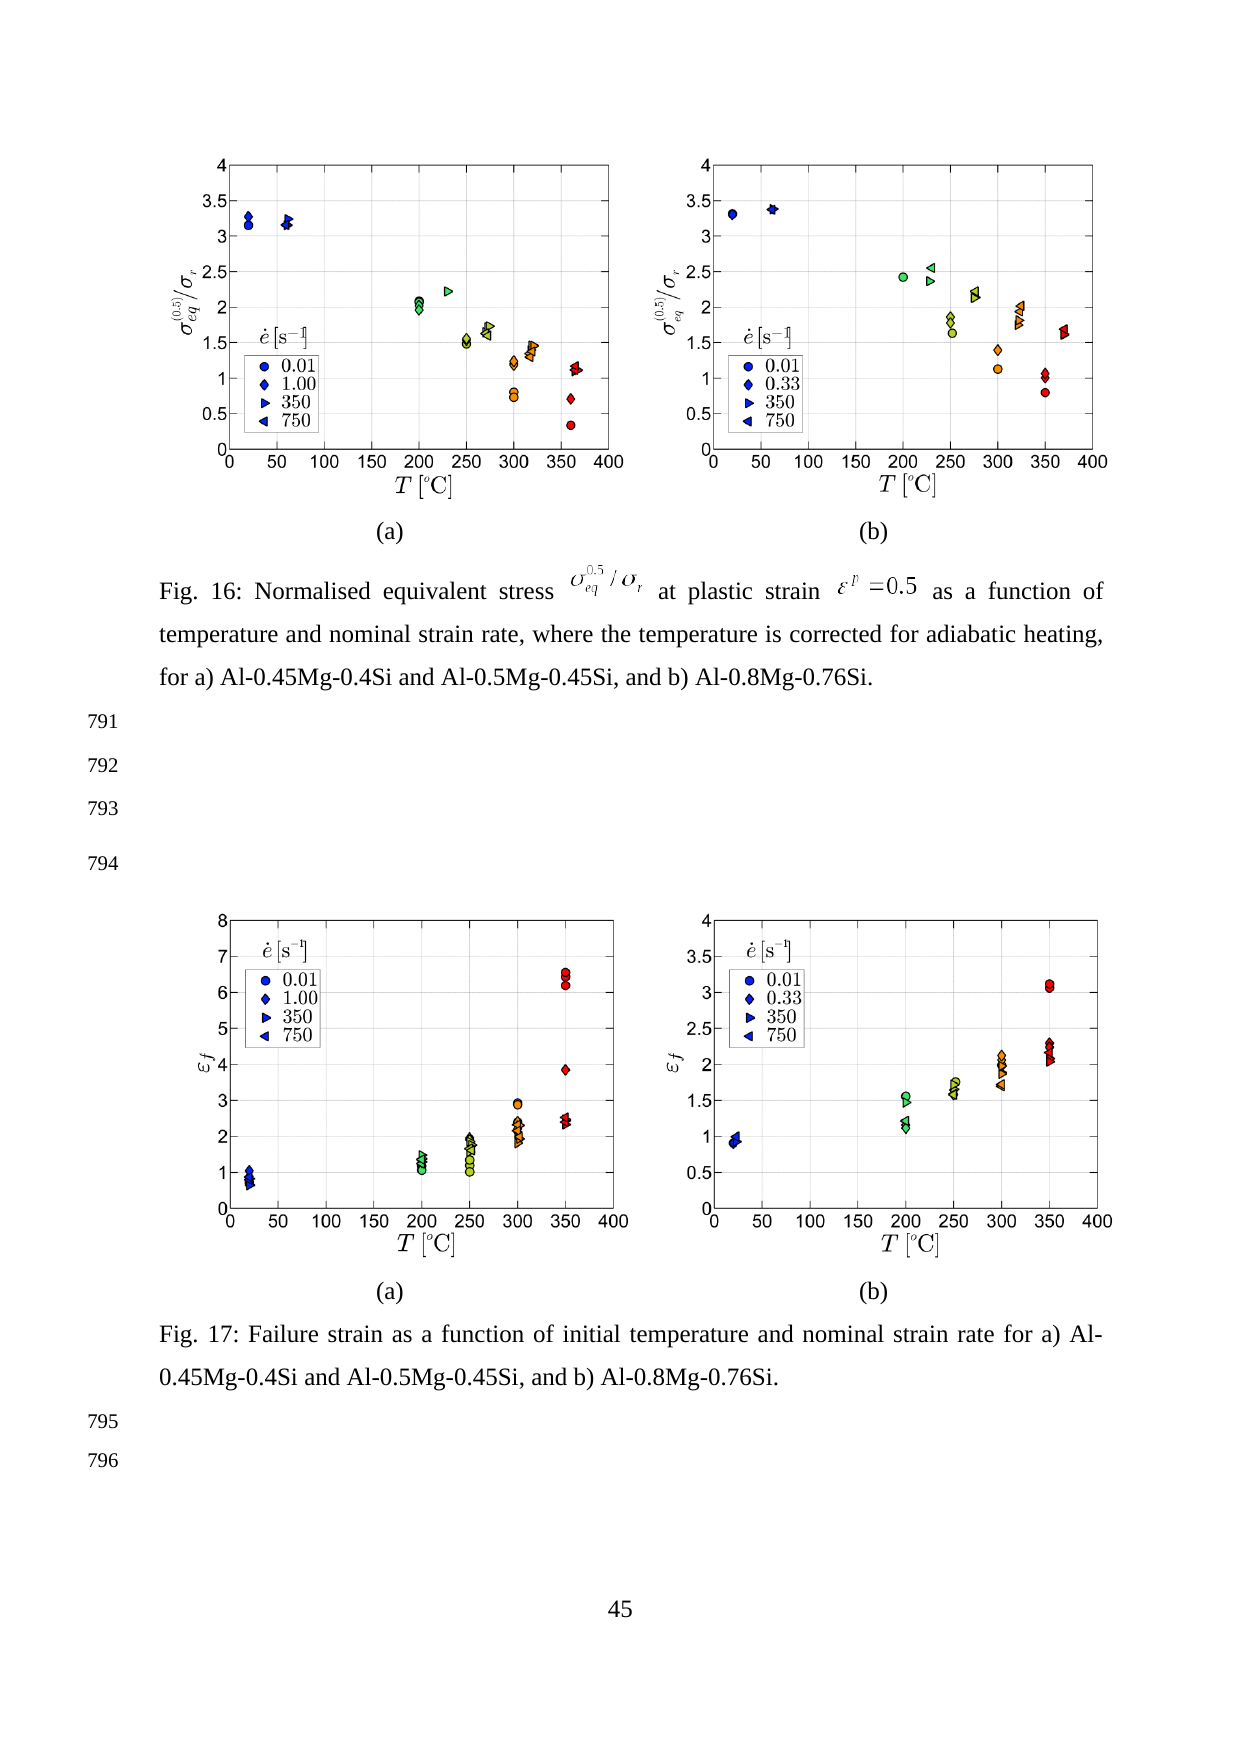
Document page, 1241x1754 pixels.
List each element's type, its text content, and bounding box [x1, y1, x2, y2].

picture [642, 903, 1116, 1262]
table_cell (b) [631, 1276, 1115, 1319]
picture [158, 147, 632, 502]
table_cell (a) [148, 1276, 631, 1319]
table_header [148, 148, 631, 516]
table_cell (b) [631, 516, 1115, 559]
table_cell Fig. 16: Normalised equivalent stress at plastic strain as a function of temperature and nominal strain rate, where the temperature is corrected for adiabatic heating, for a) Al-0.45Mg-0.4Si and Al-0.5Mg-0.45Si, and b) Al-0.8Mg-0.76Si. [148, 559, 1115, 706]
table_header [148, 903, 631, 1276]
picture [642, 147, 1116, 502]
table_cell Fig. 17: Failure strain as a function of initial temperature and nominal strain rate for a) Al-0.45Mg-0.4Si and Al-0.5Mg-0.45Si, and b) Al-0.8Mg-0.76Si. [148, 1319, 1115, 1405]
picture [158, 903, 632, 1262]
table_header [631, 903, 1115, 1276]
table_header [631, 148, 1115, 516]
table_cell (a) [148, 516, 631, 559]
